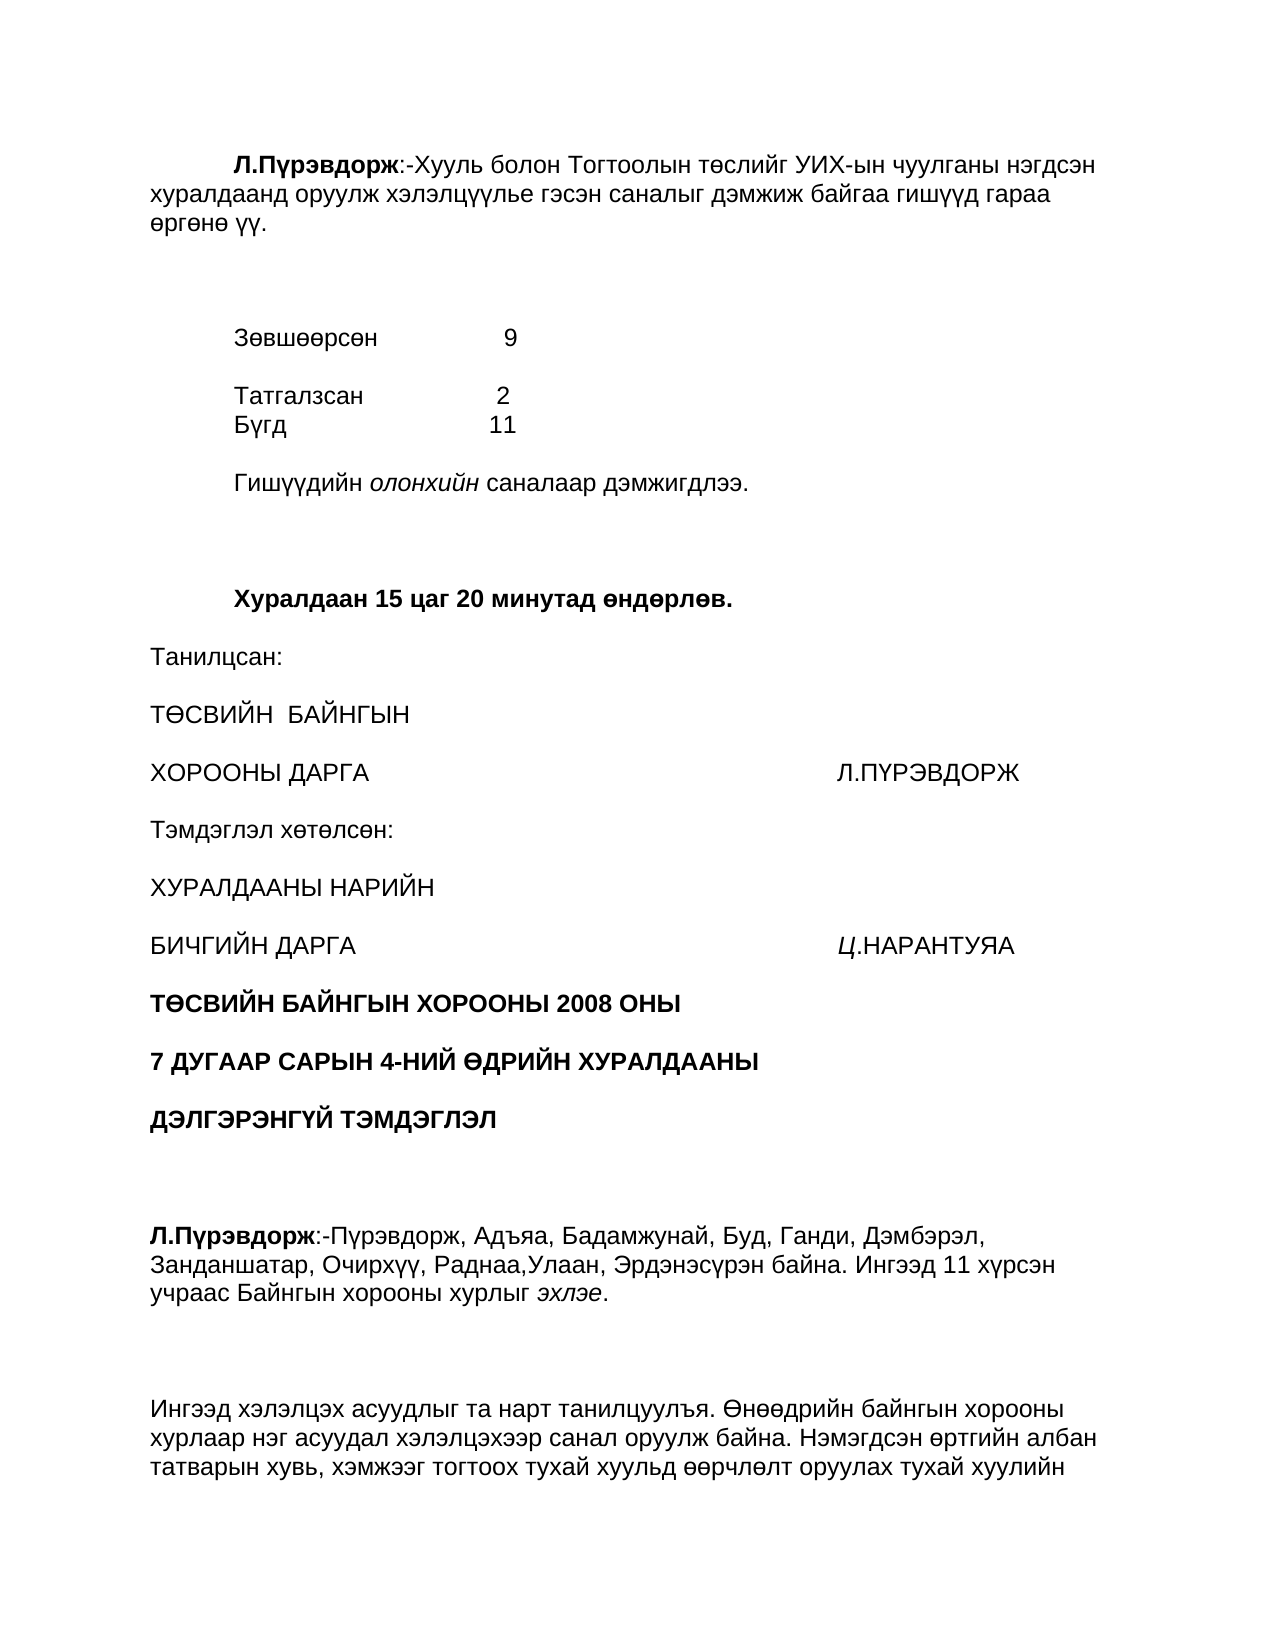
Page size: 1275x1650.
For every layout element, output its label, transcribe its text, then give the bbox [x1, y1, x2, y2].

text ХУРАЛДААНЫ НАРИЙН [150, 873, 1125, 902]
text Зөвшөөрсөн 9 [150, 323, 1125, 352]
text Тэмдэглэл хөтөлсөн: [150, 815, 1125, 844]
text ТӨСВИЙН БАЙНГЫН [150, 699, 1125, 728]
text Л.Пүрэвдорж:-Хууль болон Тогтоолын төслийг УИХ-ын чуулганы нэгдсэн хуралдаанд оруулж хэлэлцүүлье гэсэн саналыг дэмжиж байгаа гишүүд гараа өргөнө үү. [150, 150, 1125, 236]
text ТӨСВИЙН БАЙНГЫН ХОРООНЫ 2008 ОНЫ [150, 989, 1125, 1018]
text Танилцсан: [150, 642, 1125, 670]
text Хуралдаан 15 цаг 20 минутад өндөрлөв. [150, 584, 1125, 612]
text ХОРООНЫ ДАРГА Л.ПҮРЭВДОРЖ [150, 757, 1125, 786]
text ДЭЛГЭРЭНГҮЙ ТЭМДЭГЛЭЛ [150, 1105, 1125, 1134]
text Гишүүдийн олонхийн саналаар дэмжигдлээ. [150, 468, 1125, 497]
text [150, 1394, 1125, 1480]
text 7 ДУГААР САРЫН 4-НИЙ ӨДРИЙН ХУРАЛДААНЫ [150, 1047, 1125, 1076]
text Татгалзсан 2 Бүгд 11 [150, 381, 1125, 439]
text БИЧГИЙН ДАРГА Ц.НАРАНТУЯА [150, 931, 1125, 960]
text Л.Пүрэвдорж:-Пүрэвдорж, Адъяа, Бадамжунай, Буд, Ганди, Дэмбэрэл, Занданшатар, Очирхүү, Раднаа,Улаан, Эрдэнэсүрэн байна. Ингээд 11 хүрсэн учраас Байнгын хорооны хурлыг эхлэе. [150, 1221, 1125, 1307]
